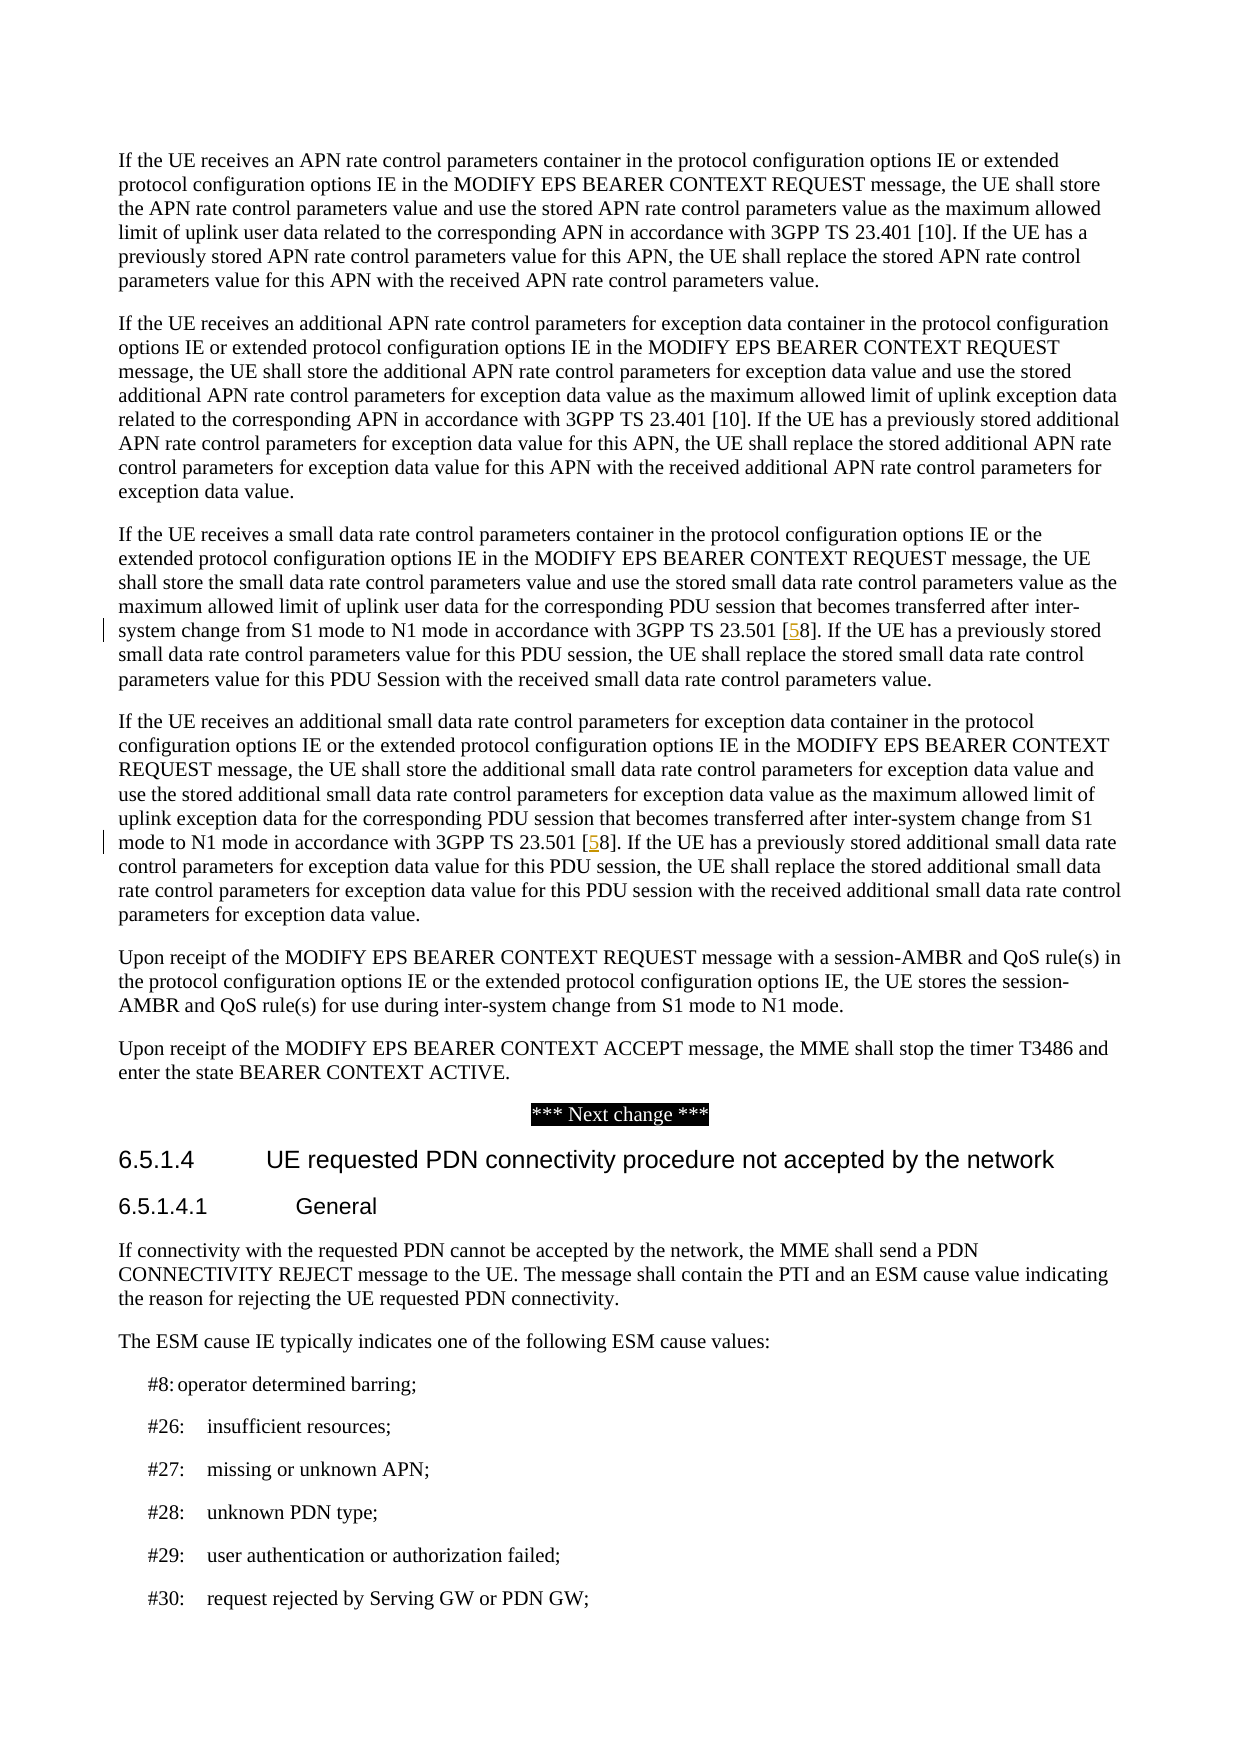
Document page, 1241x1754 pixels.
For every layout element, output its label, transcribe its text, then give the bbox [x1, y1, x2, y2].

text #8: operator determined barring; [148, 1372, 1122, 1396]
text *** Next change *** [118, 1102, 1122, 1126]
text If the UE receives an APN rate control parameters container in the protocol configuration options IE or extended protocol configuration options IE in the MODIFY EPS BEARER CONTEXT REQUEST message, the UE shall store the APN rate control parameters value and use the stored APN rate control parameters value as the maximum allowed limit of uplink user data related to the corresponding APN in accordance with 3GPP TS 23.401 [10]. If the UE has a previously stored APN rate control parameters value for this APN, the UE shall replace the stored APN rate control parameters value for this APN with the received APN rate control parameters value. [118, 148, 1122, 292]
text #28: unknown PDN type; [148, 1500, 1122, 1524]
text If connectivity with the requested PDN cannot be accepted by the network, the MME shall send a PDN CONNECTIVITY REJECT message to the UE. The message shall contain the PTI and an ESM cause value indicating the reason for rejecting the UE requested PDN connectivity. [118, 1238, 1122, 1310]
text If the UE receives an additional small data rate control parameters for exception data container in the protocol configuration options IE or the extended protocol configuration options IE in the MODIFY EPS BEARER CONTEXT REQUEST message, the UE shall store the additional small data rate control parameters for exception data value and use the stored additional small data rate control parameters for exception data value as the maximum allowed limit of uplink exception data for the corresponding PDU session that becomes transferred after inter-system change from S1 mode to N1 mode in accordance with 3GPP TS 23.501 [8]. If the UE has a previously stored additional small data rate control parameters for exception data value for this PDU session, the UE shall replace the stored additional small data rate control parameters for exception data value for this PDU session with the received additional small data rate control parameters for exception data value. [118, 709, 1122, 926]
text The ESM cause IE typically indicates one of the following ESM cause values: [118, 1329, 1122, 1353]
text If the UE receives an additional APN rate control parameters for exception data container in the protocol configuration options IE or extended protocol configuration options IE in the MODIFY EPS BEARER CONTEXT REQUEST message, the UE shall store the additional APN rate control parameters for exception data value and use the stored additional APN rate control parameters for exception data value as the maximum allowed limit of uplink exception data related to the corresponding APN in accordance with 3GPP TS 23.401 [10]. If the UE has a previously stored additional APN rate control parameters for exception data value for this APN, the UE shall replace the stored additional APN rate control parameters for exception data value for this APN with the received additional APN rate control parameters for exception data value. [118, 311, 1122, 503]
text If the UE receives a small data rate control parameters container in the protocol configuration options IE or the extended protocol configuration options IE in the MODIFY EPS BEARER CONTEXT REQUEST message, the UE shall store the small data rate control parameters value and use the stored small data rate control parameters value as the maximum allowed limit of uplink user data for the corresponding PDU session that becomes transferred after inter-system change from S1 mode to N1 mode in accordance with 3GPP TS 23.501 [8]. If the UE has a previously stored small data rate control parameters value for this PDU session, the UE shall replace the stored small data rate control parameters value for this PDU Session with the received small data rate control parameters value. [118, 522, 1122, 691]
subtitle 6.5.1.4.1 General [118, 1193, 1122, 1219]
text #27: missing or unknown APN; [148, 1457, 1122, 1481]
text Upon receipt of the MODIFY EPS BEARER CONTEXT REQUEST message with a session-AMBR and QoS rule(s) in the protocol configuration options IE or the extended protocol configuration options IE, the UE stores the session-AMBR and QoS rule(s) for use during inter-system change from S1 mode to N1 mode. [118, 944, 1122, 1017]
subtitle 6.5.1.4 UE requested PDN connectivity procedure not accepted by the network [118, 1145, 1122, 1174]
text #26: insufficient resources; [148, 1414, 1122, 1438]
text Upon receipt of the MODIFY EPS BEARER CONTEXT ACCEPT message, the MME shall stop the timer T3486 and enter the state BEARER CONTEXT ACTIVE. [118, 1036, 1122, 1084]
text #30: request rejected by Serving GW or PDN GW; [148, 1586, 1122, 1610]
text #29: user authentication or authorization failed; [148, 1543, 1122, 1567]
